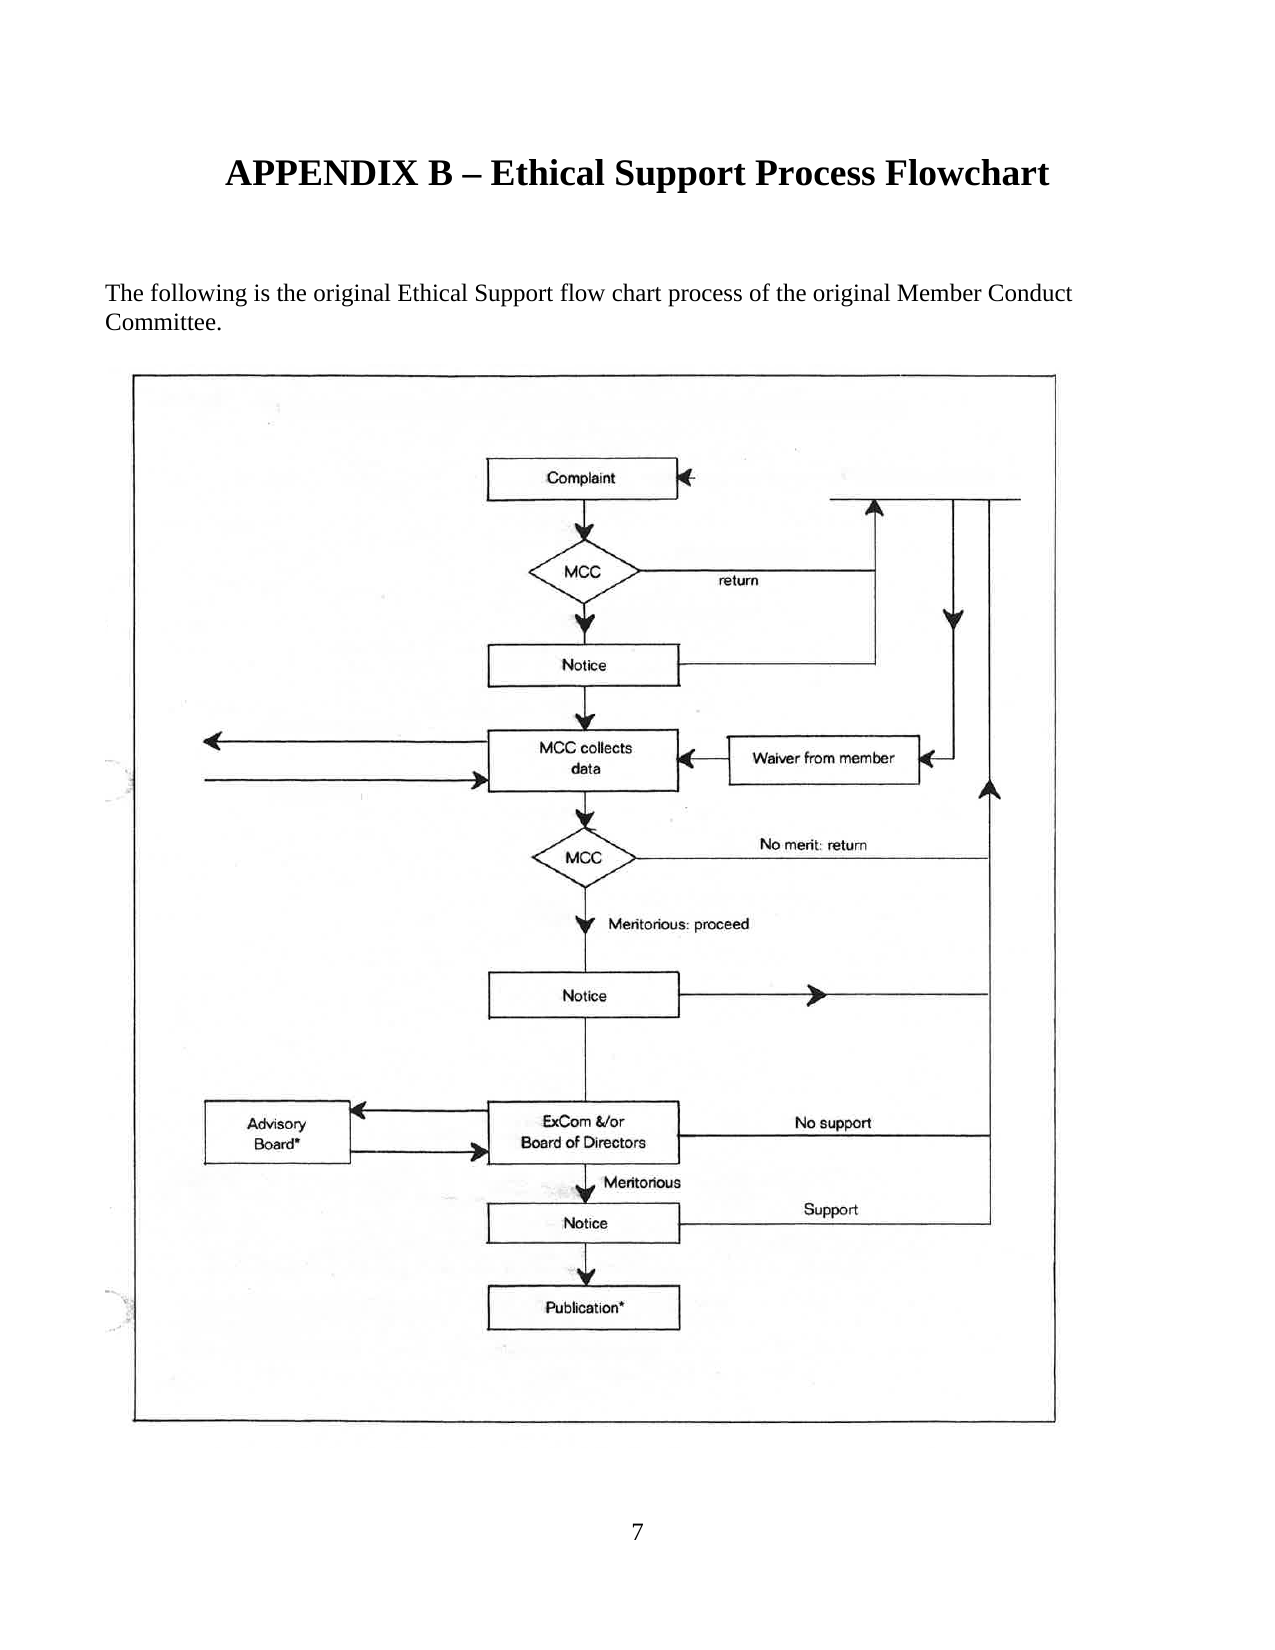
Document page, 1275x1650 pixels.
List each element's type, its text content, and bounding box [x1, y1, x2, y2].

text APPENDIX B – Ethical Support Process Flowchart [105, 150, 1170, 193]
text The following is the original Ethical Support flow chart process of the original Member Conduct Committee. [105, 278, 1170, 335]
